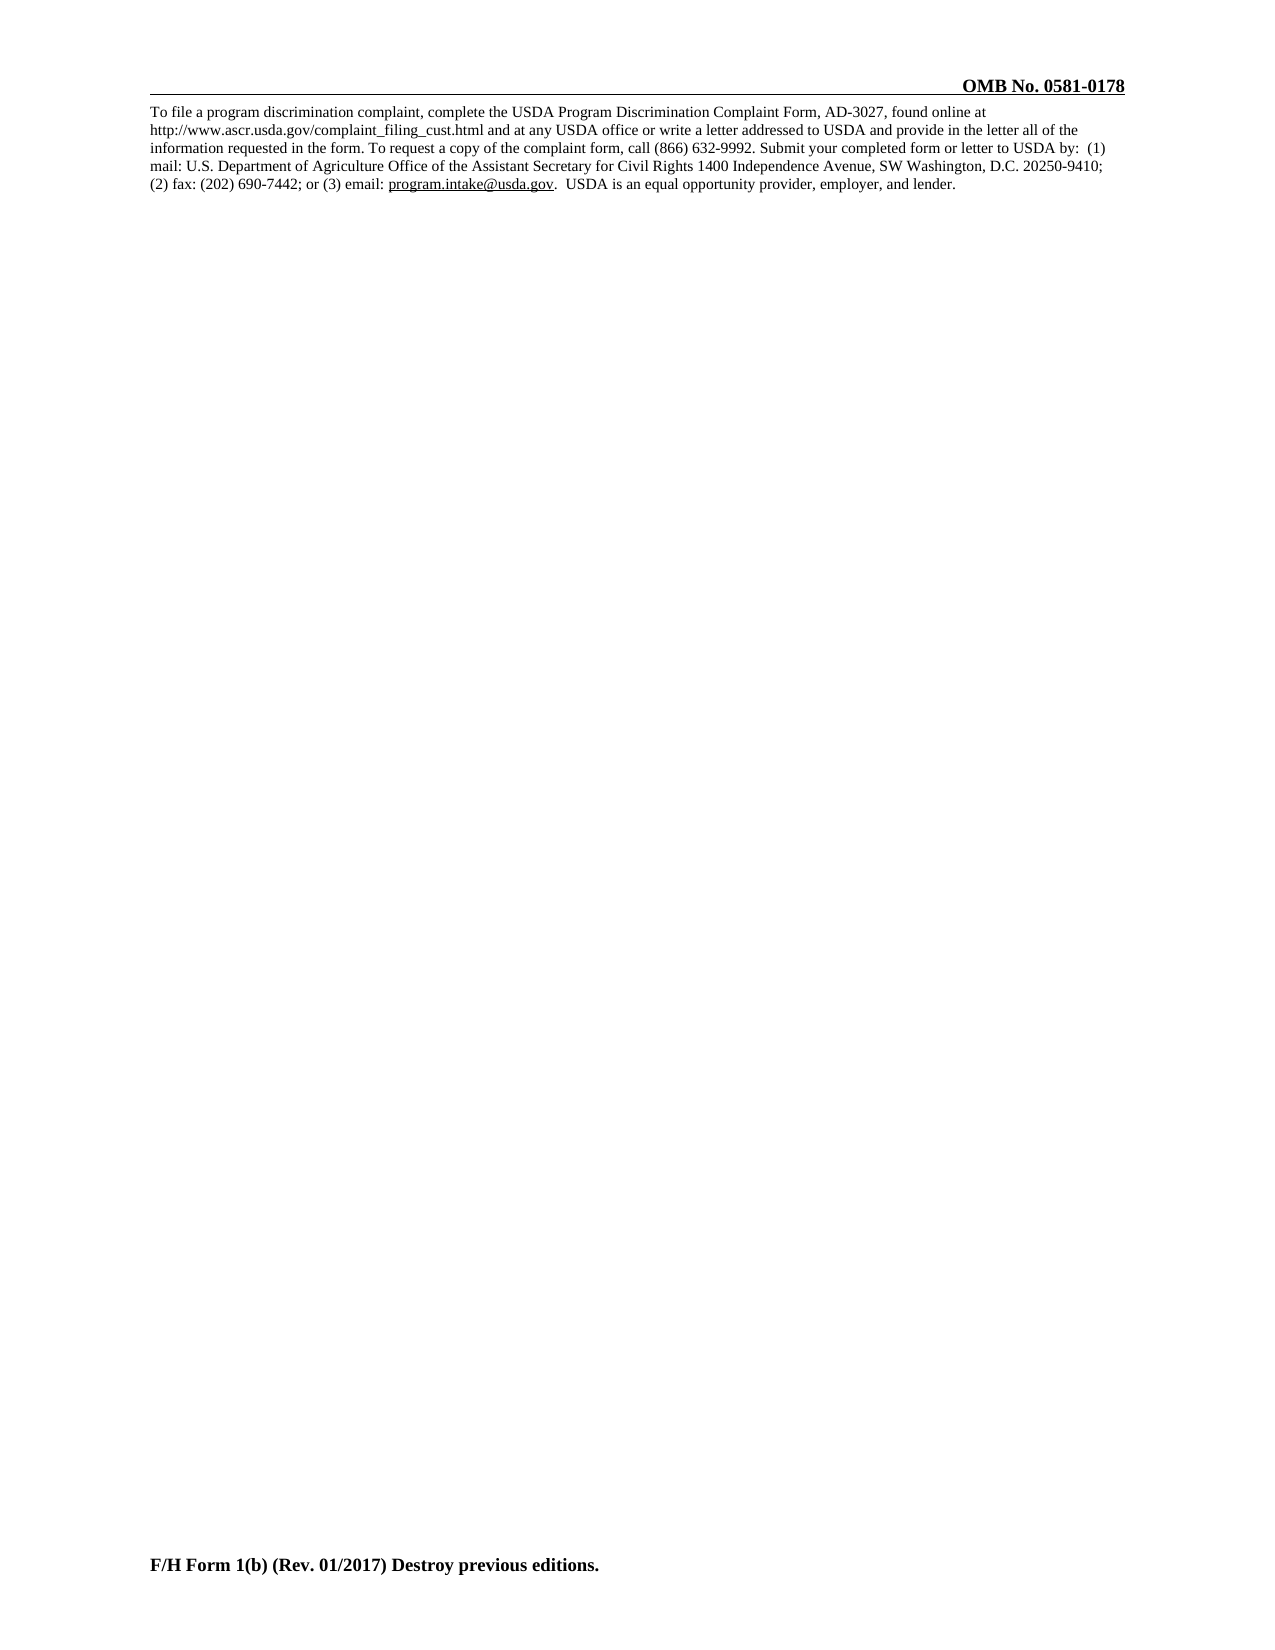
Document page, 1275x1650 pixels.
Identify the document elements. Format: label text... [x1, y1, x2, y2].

text To file a program discrimination complaint, complete the USDA Program Discrimination Complaint Form, AD-3027, found online at http://www.ascr.usda.gov/complaint_filing_cust.html and at any USDA office or write a letter addressed to USDA and provide in the letter all of the information requested in the form. To request a copy of the complaint form, call (866) 632-9992. Submit your completed form or letter to USDA by: (1) mail: U.S. Department of Agriculture Office of the Assistant Secretary for Civil Rights 1400 Independence Avenue, SW Washington, D.C. 20250-9410; (2) fax: (202) 690-7442; or (3) email: program.intake@usda.gov. USDA is an equal opportunity provider, employer, and lender. [150, 103, 1125, 193]
